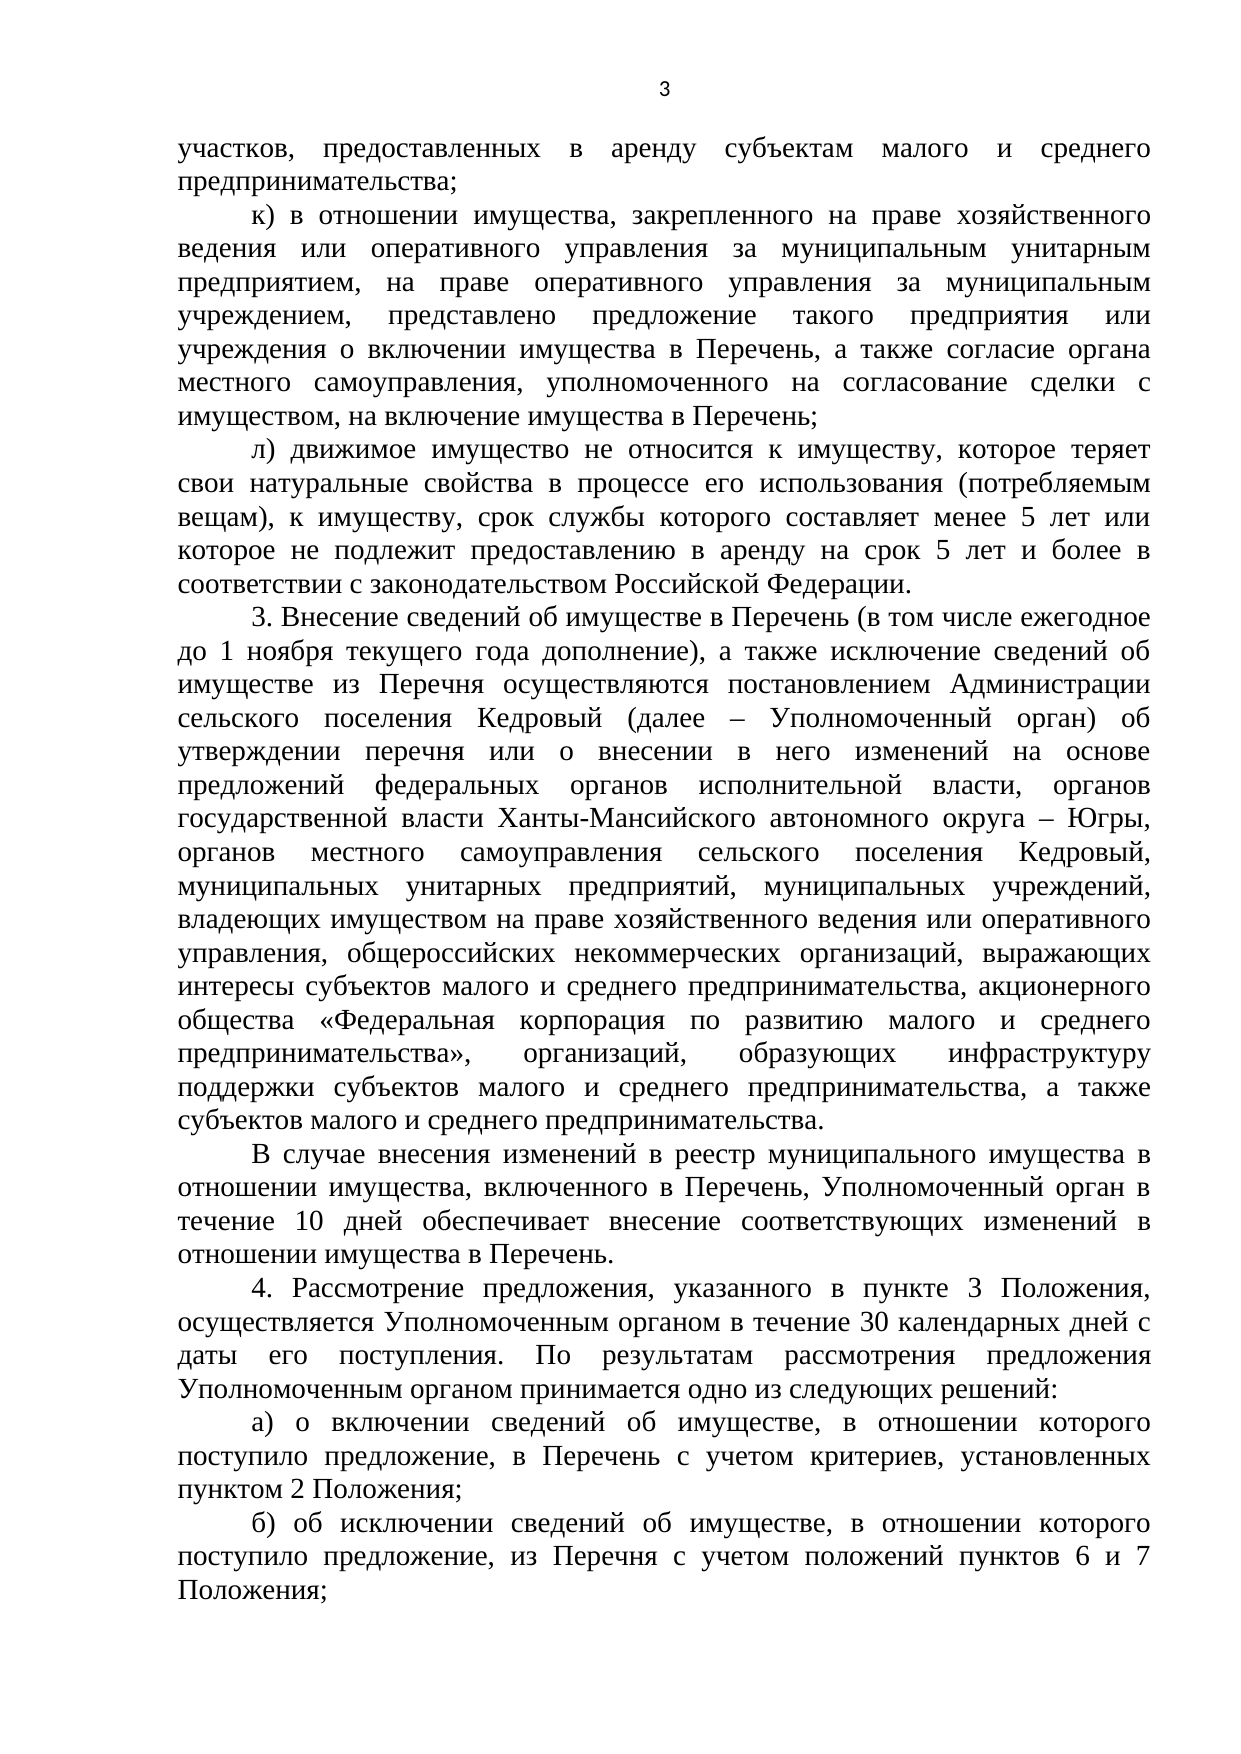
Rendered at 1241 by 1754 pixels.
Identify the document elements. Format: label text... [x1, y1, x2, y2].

text л) движимое имущество не относится к имуществу, которое теряет свои натуральные свойства в процессе его использования (потребляемым вещам), к имуществу, срок службы которого составляет менее 5 лет или которое не подлежит предоставлению в аренду на срок 5 лет и более в соответствии с законодательством Российской Федерации. [177, 432, 1152, 599]
text В случае внесения изменений в реестр муниципального имущества в отношении имущества, включенного в Перечень, Уполномоченный орган в течение 10 дней обеспечивает внесение соответствующих изменений в отношении имущества в Перечень. [177, 1136, 1152, 1270]
text а) о включении сведений об имуществе, в отношении которого поступило предложение, в Перечень с учетом критериев, установленных пунктом 2 Положения; [177, 1404, 1152, 1505]
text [177, 130, 1152, 197]
text б) об исключении сведений об имуществе, в отношении которого поступило предложение, из Перечня с учетом положений пунктов 6 и 7 Положения; [177, 1505, 1152, 1606]
text 3. Внесение сведений об имуществе в Перечень (в том числе ежегодное до 1 ноября текущего года дополнение), а также исключение сведений об имуществе из Перечня осуществляются постановлением Администрации сельского поселения Кедровый (далее – Уполномоченный орган) об утверждении перечня или о внесении в него изменений на основе предложений федеральных органов исполнительной власти, органов государственной власти Ханты-Мансийского автономного округа – Югры, органов местного самоуправления сельского поселения Кедровый, муниципальных унитарных предприятий, муниципальных учреждений, владеющих имуществом на праве хозяйственного ведения или оперативного управления, общероссийских некоммерческих организаций, выражающих интересы субъектов малого и среднего предпринимательства, акционерного общества «Федеральная корпорация по развитию малого и среднего предпринимательства», организаций, образующих инфраструктуру поддержки субъектов малого и среднего предпринимательства, а также субъектов малого и среднего предпринимательства. [177, 599, 1152, 1136]
text к) в отношении имущества, закрепленного на праве хозяйственного ведения или оперативного управления за муниципальным унитарным предприятием, на праве оперативного управления за муниципальным учреждением, представлено предложение такого предприятия или учреждения о включении имущества в Перечень, а также согласие органа местного самоуправления, уполномоченного на согласование сделки с имуществом, на включение имущества в Перечень; [177, 197, 1152, 432]
text 4. Рассмотрение предложения, указанного в пункте 3 Положения, осуществляется Уполномоченным органом в течение 30 календарных дней с даты его поступления. По результатам рассмотрения предложения Уполномоченным органом принимается одно из следующих решений: [177, 1270, 1152, 1404]
